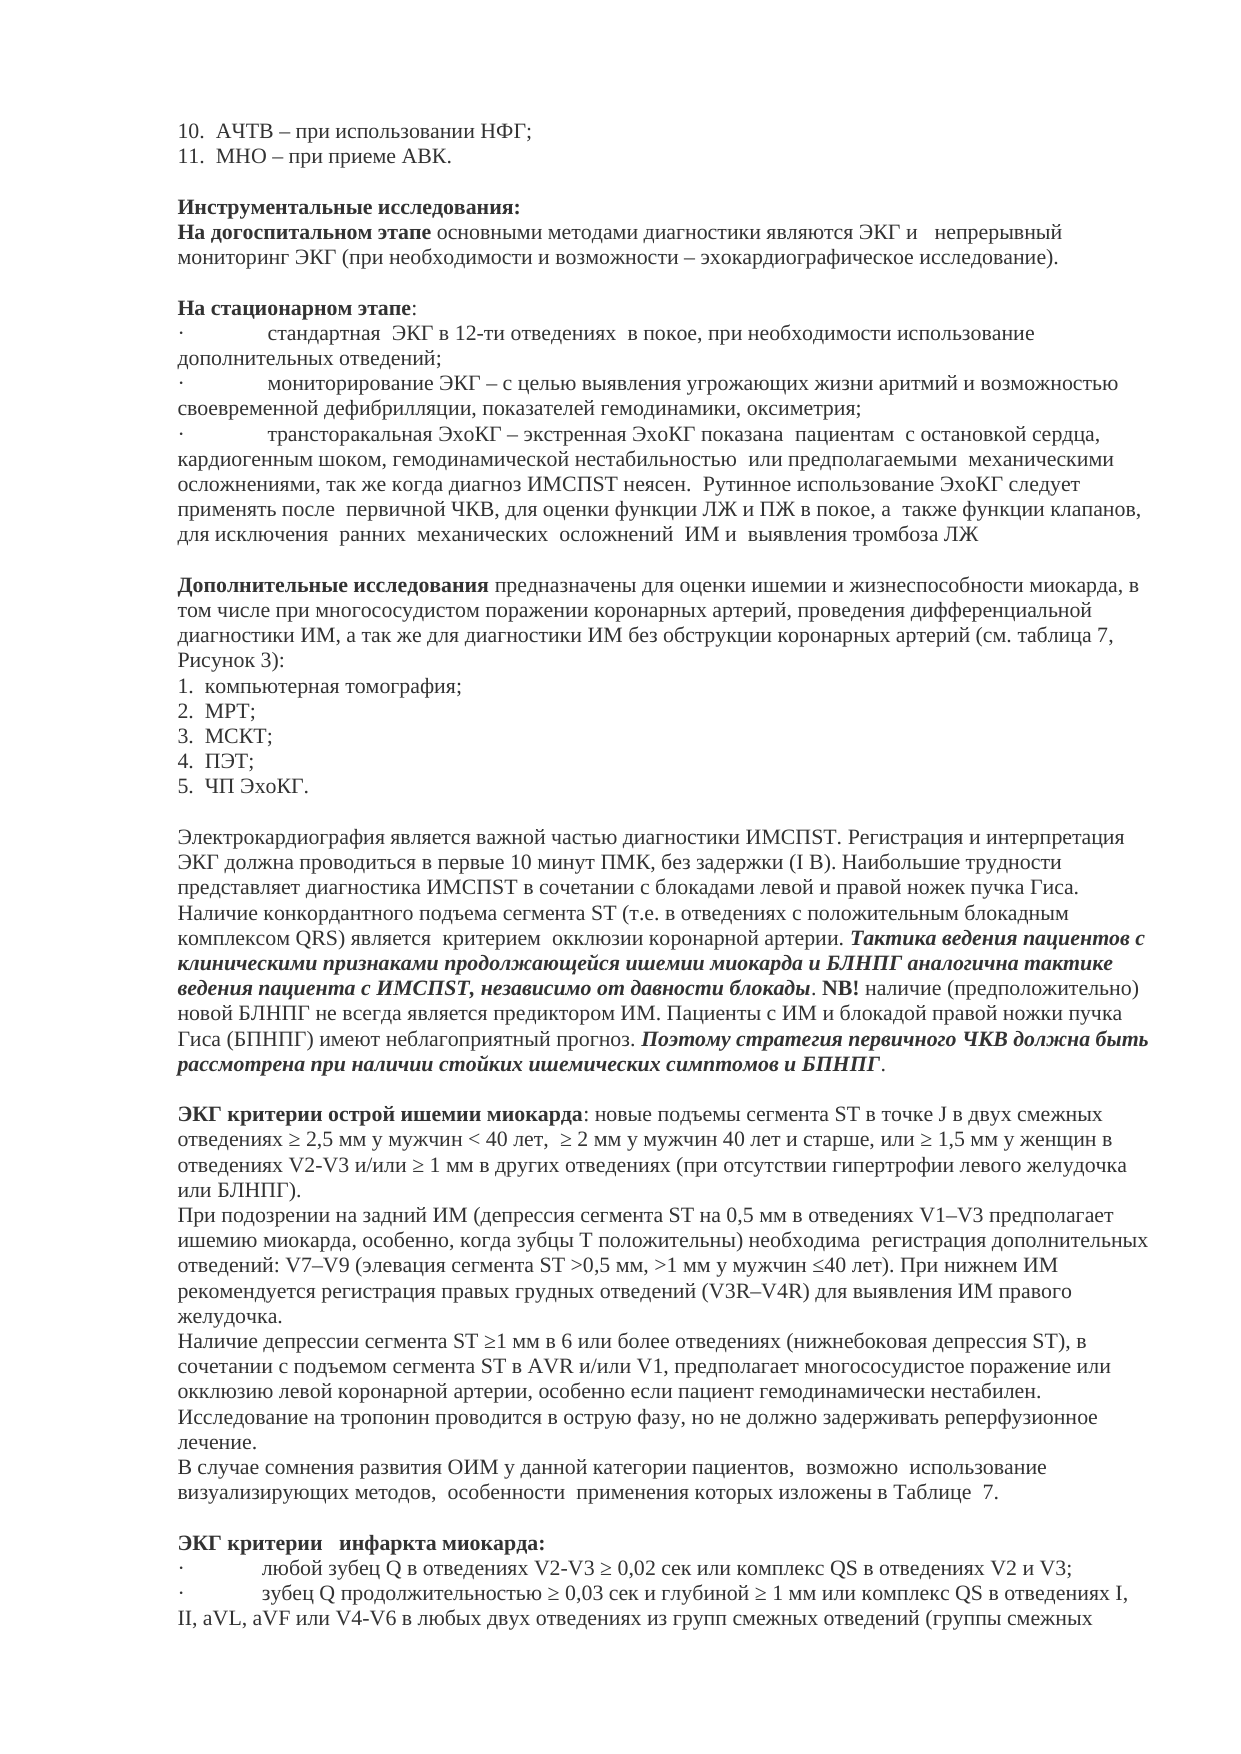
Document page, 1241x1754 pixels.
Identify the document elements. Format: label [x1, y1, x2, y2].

text [177, 118, 1152, 1631]
